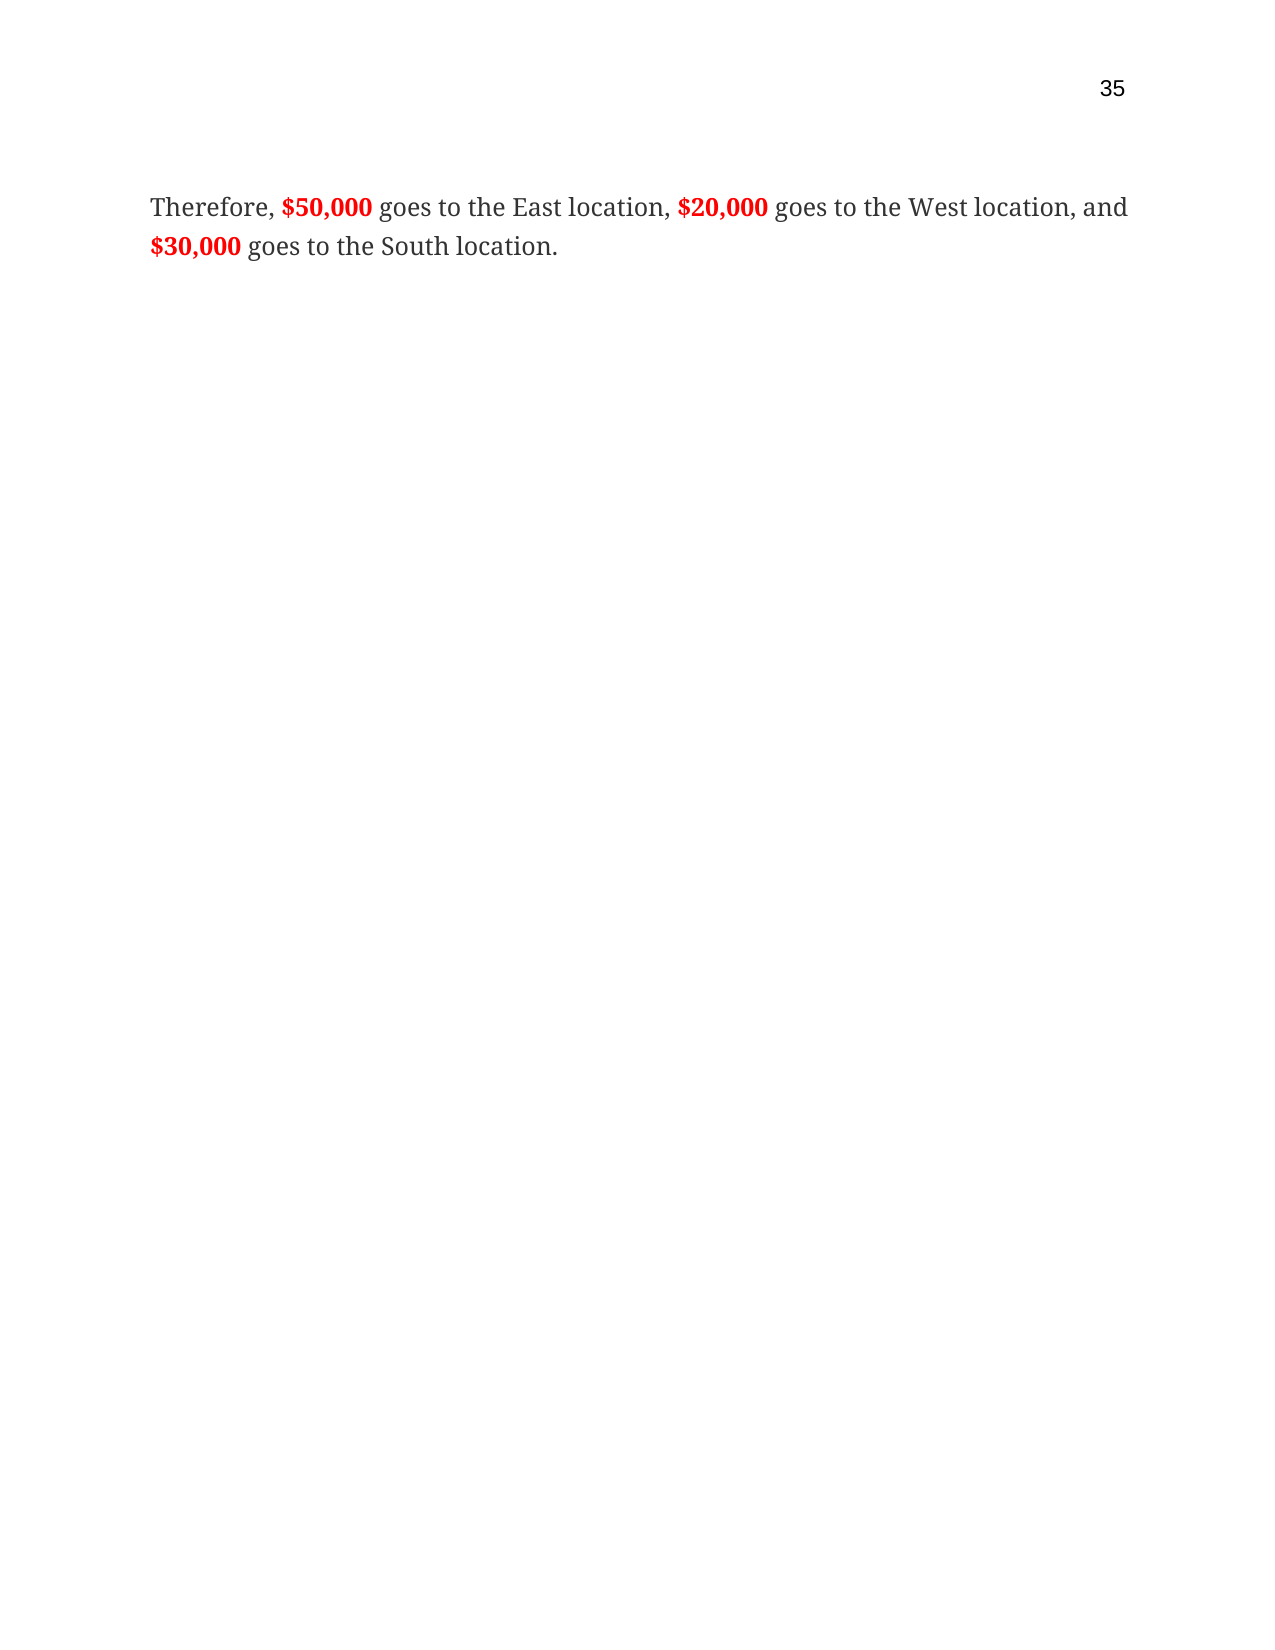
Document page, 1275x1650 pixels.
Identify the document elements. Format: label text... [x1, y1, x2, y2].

text Therefore, $50,000 goes to the East location, $20,000 goes to the West location, and $30,000 goes to the South location. [150, 189, 1162, 262]
